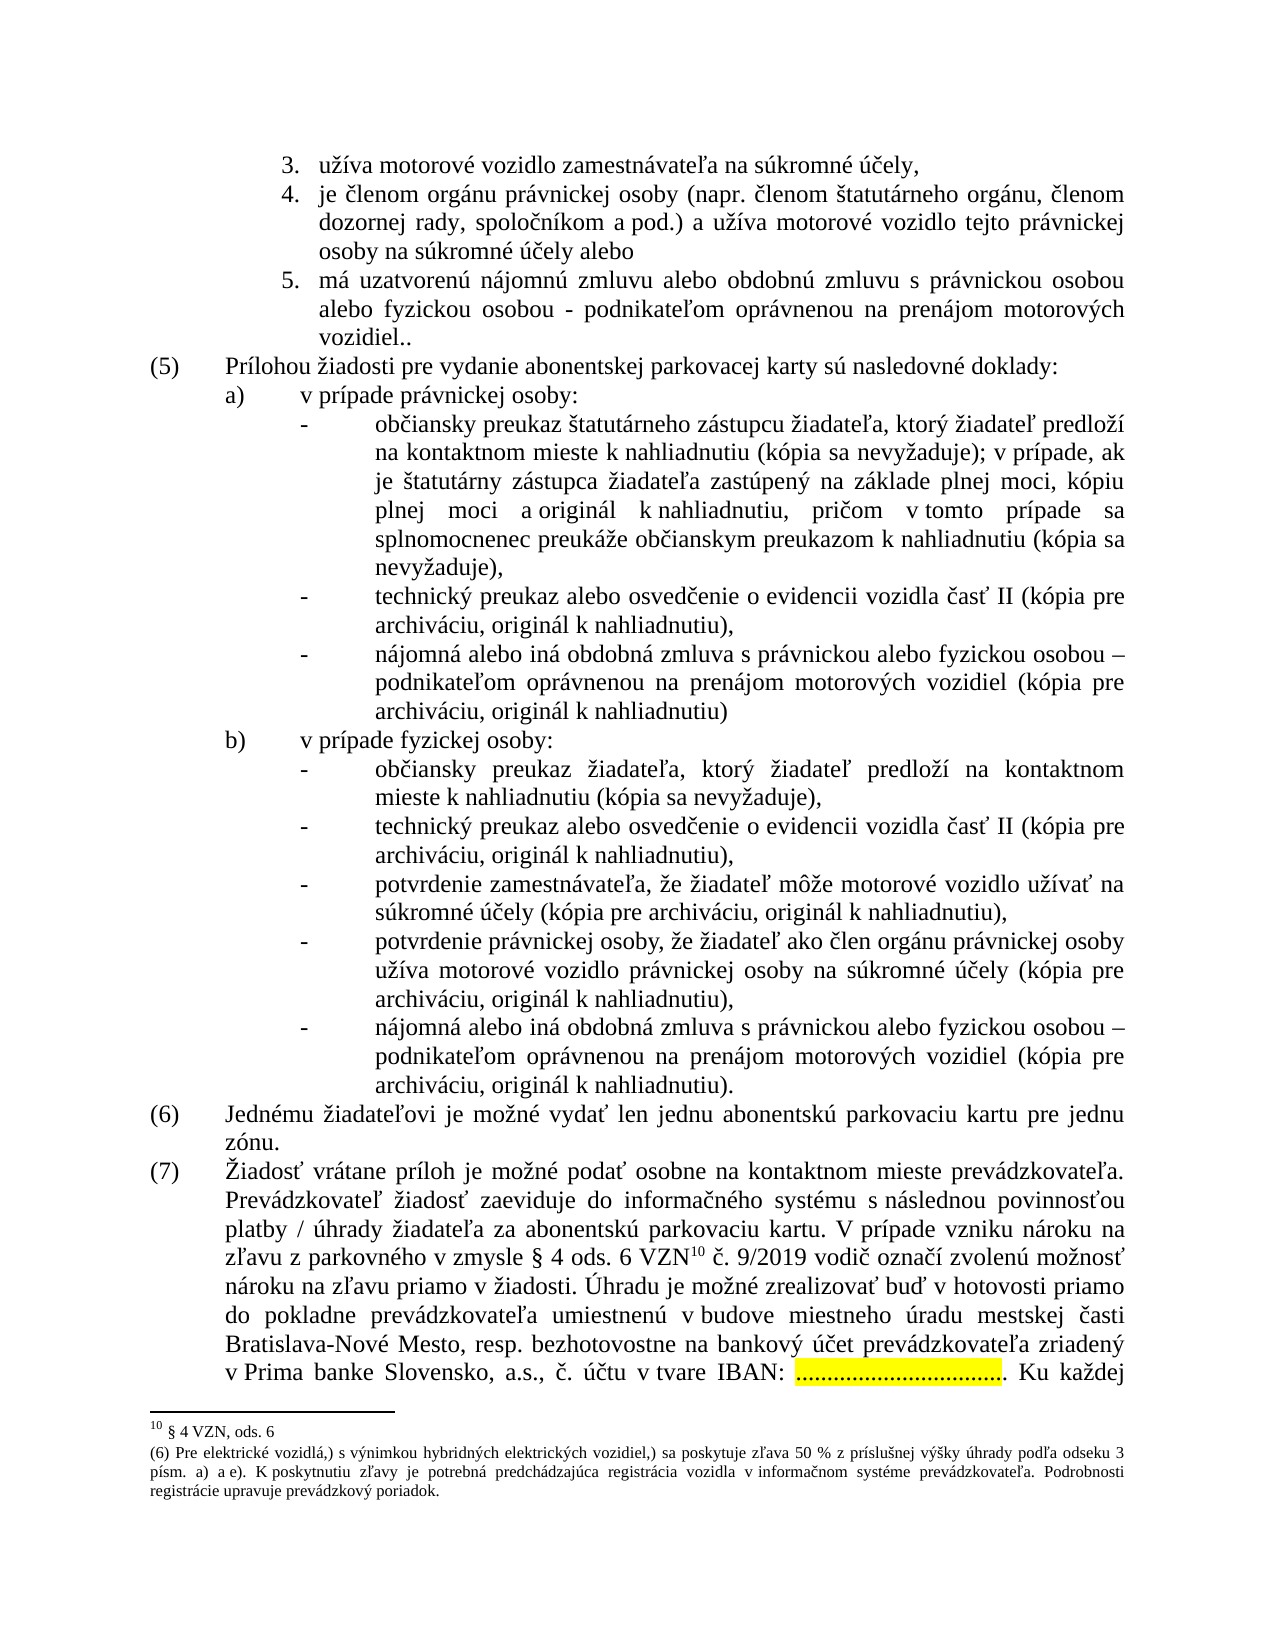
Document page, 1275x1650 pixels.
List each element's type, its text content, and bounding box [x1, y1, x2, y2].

text b) v prípade fyzickej osoby: [225, 725, 1125, 754]
text - potvrdenie zamestnávateľa, že žiadateľ môže motorové vozidlo užívať na súkromné účely (kópia pre archiváciu, originál k nahliadnutiu), [300, 869, 1125, 926]
text 4. je členom orgánu právnickej osoby (napr. členom štatutárneho orgánu, členom dozornej rady, spoločníkom a pod.) a užíva motorové vozidlo tejto právnickej osoby na súkromné účely alebo [281, 179, 1125, 265]
text - nájomná alebo iná obdobná zmluva s právnickou alebo fyzickou osobou – podnikateľom oprávnenou na prenájom motorových vozidiel (kópia pre archiváciu, originál k nahliadnutiu). [300, 1012, 1125, 1099]
text - občiansky preukaz štatutárneho zástupcu žiadateľa, ktorý žiadateľ predloží na kontaktnom mieste k nahliadnutiu (kópia sa nevyžaduje); v prípade, ak je štatutárny zástupca žiadateľa zastúpený na základe plnej moci, kópiu plnej moci a originál k nahliadnutiu, pričom v tomto prípade sa splnomocnenec preukáže občianskym preukazom k nahliadnutiu (kópia sa nevyžaduje), [300, 409, 1125, 581]
text - potvrdenie právnickej osoby, že žiadateľ ako člen orgánu právnickej osoby užíva motorové vozidlo právnickej osoby na súkromné účely (kópia pre archiváciu, originál k nahliadnutiu), [300, 926, 1125, 1012]
text - nájomná alebo iná obdobná zmluva s právnickou alebo fyzickou osobou – podnikateľom oprávnenou na prenájom motorových vozidiel (kópia pre archiváciu, originál k nahliadnutiu) [300, 639, 1125, 725]
text 5. má uzatvorenú nájomnú zmluvu alebo obdobnú zmluvu s právnickou osobou alebo fyzickou osobou - podnikateľom oprávnenou na prenájom motorových vozidiel.. [281, 265, 1125, 351]
text (5) Prílohou žiadosti pre vydanie abonentskej parkovacej karty sú nasledovné doklady: [150, 351, 1125, 380]
text 3. užíva motorové vozidlo zamestnávateľa na súkromné účely, [281, 150, 1125, 179]
text - technický preukaz alebo osvedčenie o evidencii vozidla časť II (kópia pre archiváciu, originál k nahliadnutiu), [300, 581, 1125, 639]
text - technický preukaz alebo osvedčenie o evidencii vozidla časť II (kópia pre archiváciu, originál k nahliadnutiu), [300, 811, 1125, 869]
text (6) Jednému žiadateľovi je možné vydať len jednu abonentskú parkovaciu kartu pre jednu zónu. [150, 1099, 1125, 1156]
text a) v prípade právnickej osoby: [150, 380, 1125, 409]
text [150, 1156, 1125, 1386]
text - občiansky preukaz žiadateľa, ktorý žiadateľ predloží na kontaktnom mieste k nahliadnutiu (kópia sa nevyžaduje), [300, 754, 1125, 811]
